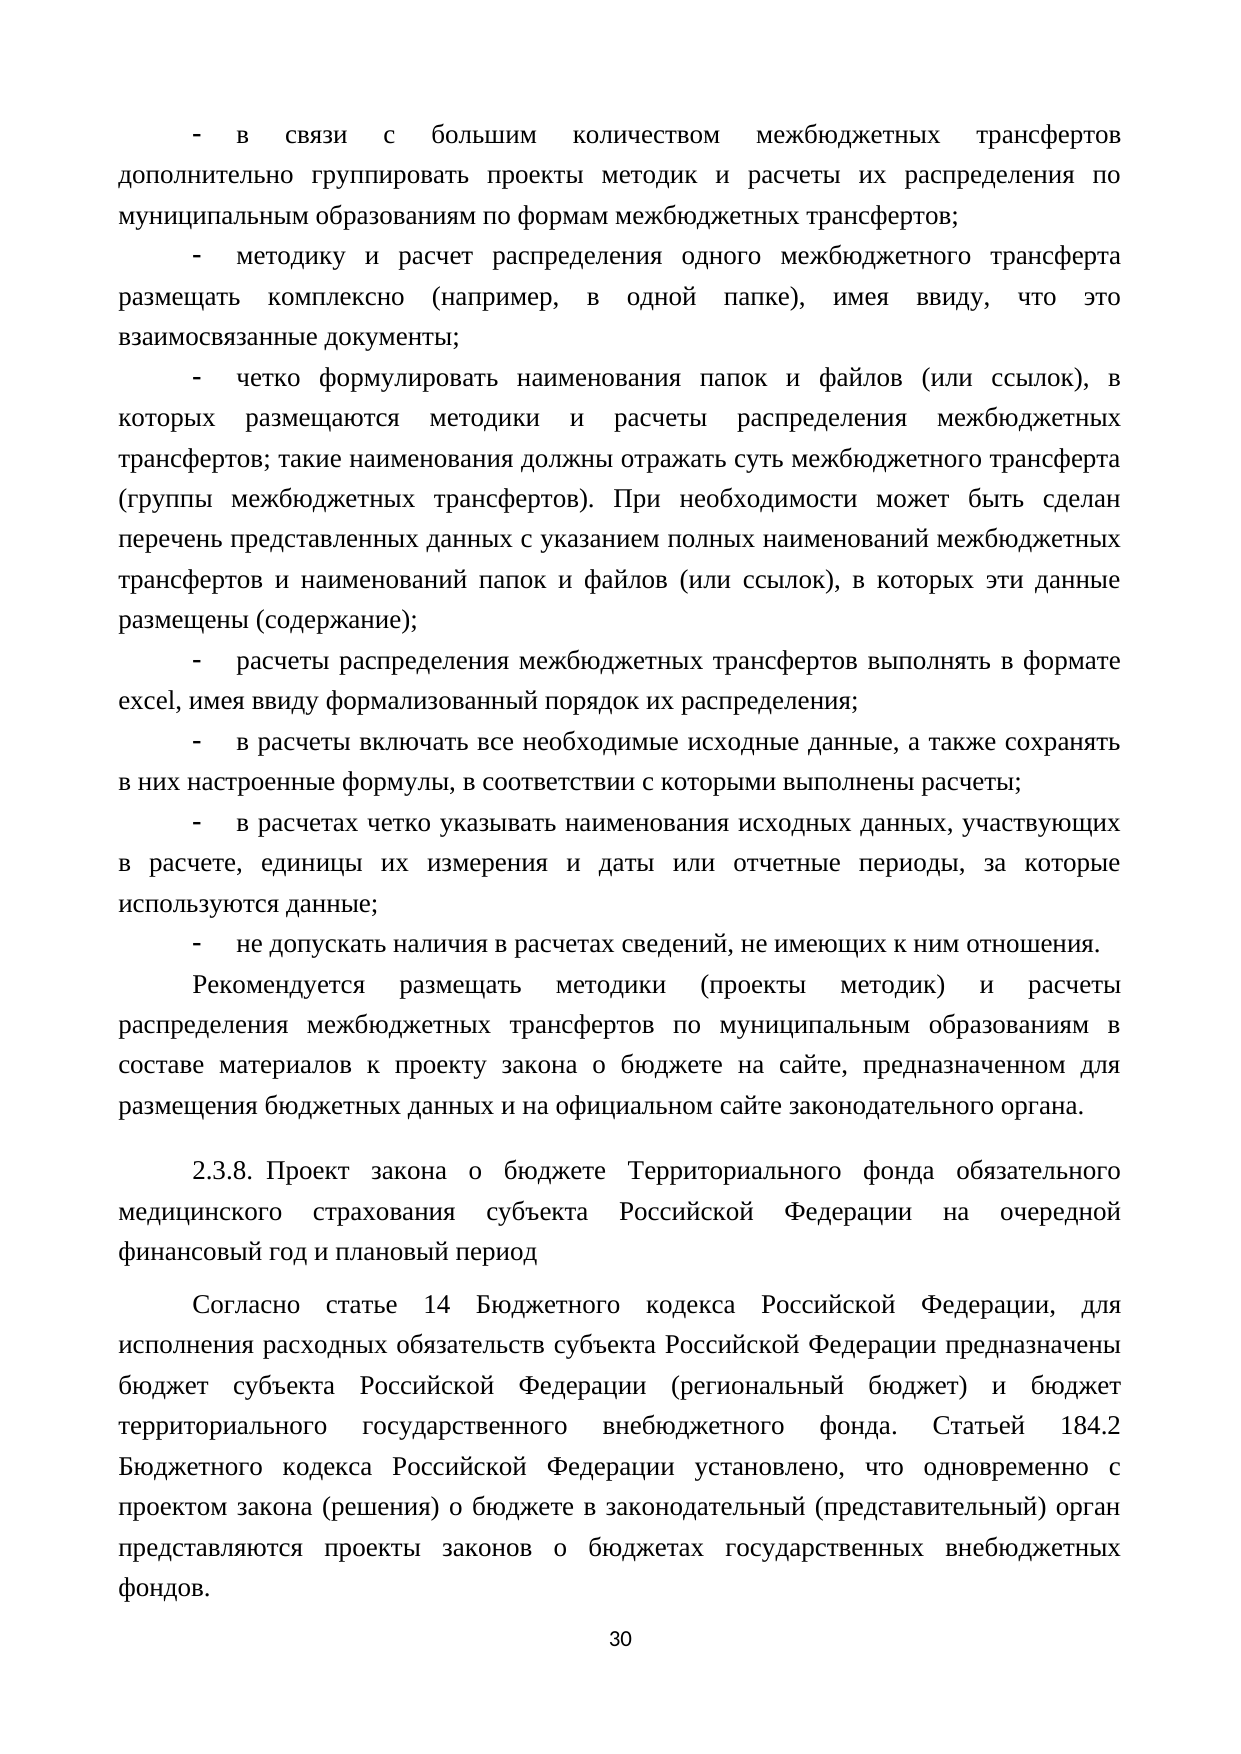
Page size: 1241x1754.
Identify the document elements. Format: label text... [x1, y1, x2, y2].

list Проект закона о бюджете Территориального фонда обязательного медицинского страхования субъекта Российской Федерации на очередной финансовый год и плановый период [118, 1154, 1122, 1266]
list в связи с большим количеством межбюджетных трансфертов дополнительно группировать проекты методик и расчеты их распределения по муниципальным образованиям по формам межбюджетных трансфертов; [118, 118, 1122, 230]
list в расчеты включать все необходимые исходные данные, а также сохранять в них настроенные формулы, в соответствии с которыми выполнены расчеты; [118, 725, 1122, 796]
list методику и расчет распределения одного межбюджетного трансферта размещать комплексно (например, в одной папке), имея ввиду, что это взаимосвязанные документы; [118, 239, 1122, 352]
list Рекомендуется размещать методики (проекты методик) и расчеты распределения межбюджетных трансфертов по муниципальным образованиям в составе материалов к проекту закона о бюджете на сайте, предназначенном для размещения бюджетных данных и на официальном сайте законодательного органа. [118, 968, 1122, 1120]
list расчеты распределения межбюджетных трансфертов выполнять в формате excel, имея ввиду формализованный порядок их распределения; [118, 644, 1122, 716]
list в расчетах четко указывать наименования исходных данных, участвующих в расчете, единицы их измерения и даты или отчетные периоды, за которые используются данные; [118, 806, 1122, 918]
list не допускать наличия в расчетах сведений, не имеющих к ним отношения. [118, 927, 1122, 958]
list Согласно статье 14 Бюджетного кодекса Российской Федерации, для исполнения расходных обязательств субъекта Российской Федерации предназначены бюджет субъекта Российской Федерации (региональный бюджет) и бюджет территориального государственного внебюджетного фонда. Статьей 184.2 Бюджетного кодекса Российской Федерации установлено, что одновременно с проектом закона (решения) о бюджете в законодательный (представительный) орган представляются проекты законов о бюджетах государственных внебюджетных фондов. [118, 1288, 1122, 1602]
list четко формулировать наименования папок и файлов (или ссылок), в которых размещаются методики и расчеты распределения межбюджетных трансфертов; такие наименования должны отражать суть межбюджетного трансферта (группы межбюджетных трансфертов). При необходимости может быть сделан перечень представленных данных с указанием полных наименований межбюджетных трансфертов и наименований папок и файлов (или ссылок), в которых эти данные размещены (содержание); [118, 361, 1122, 634]
